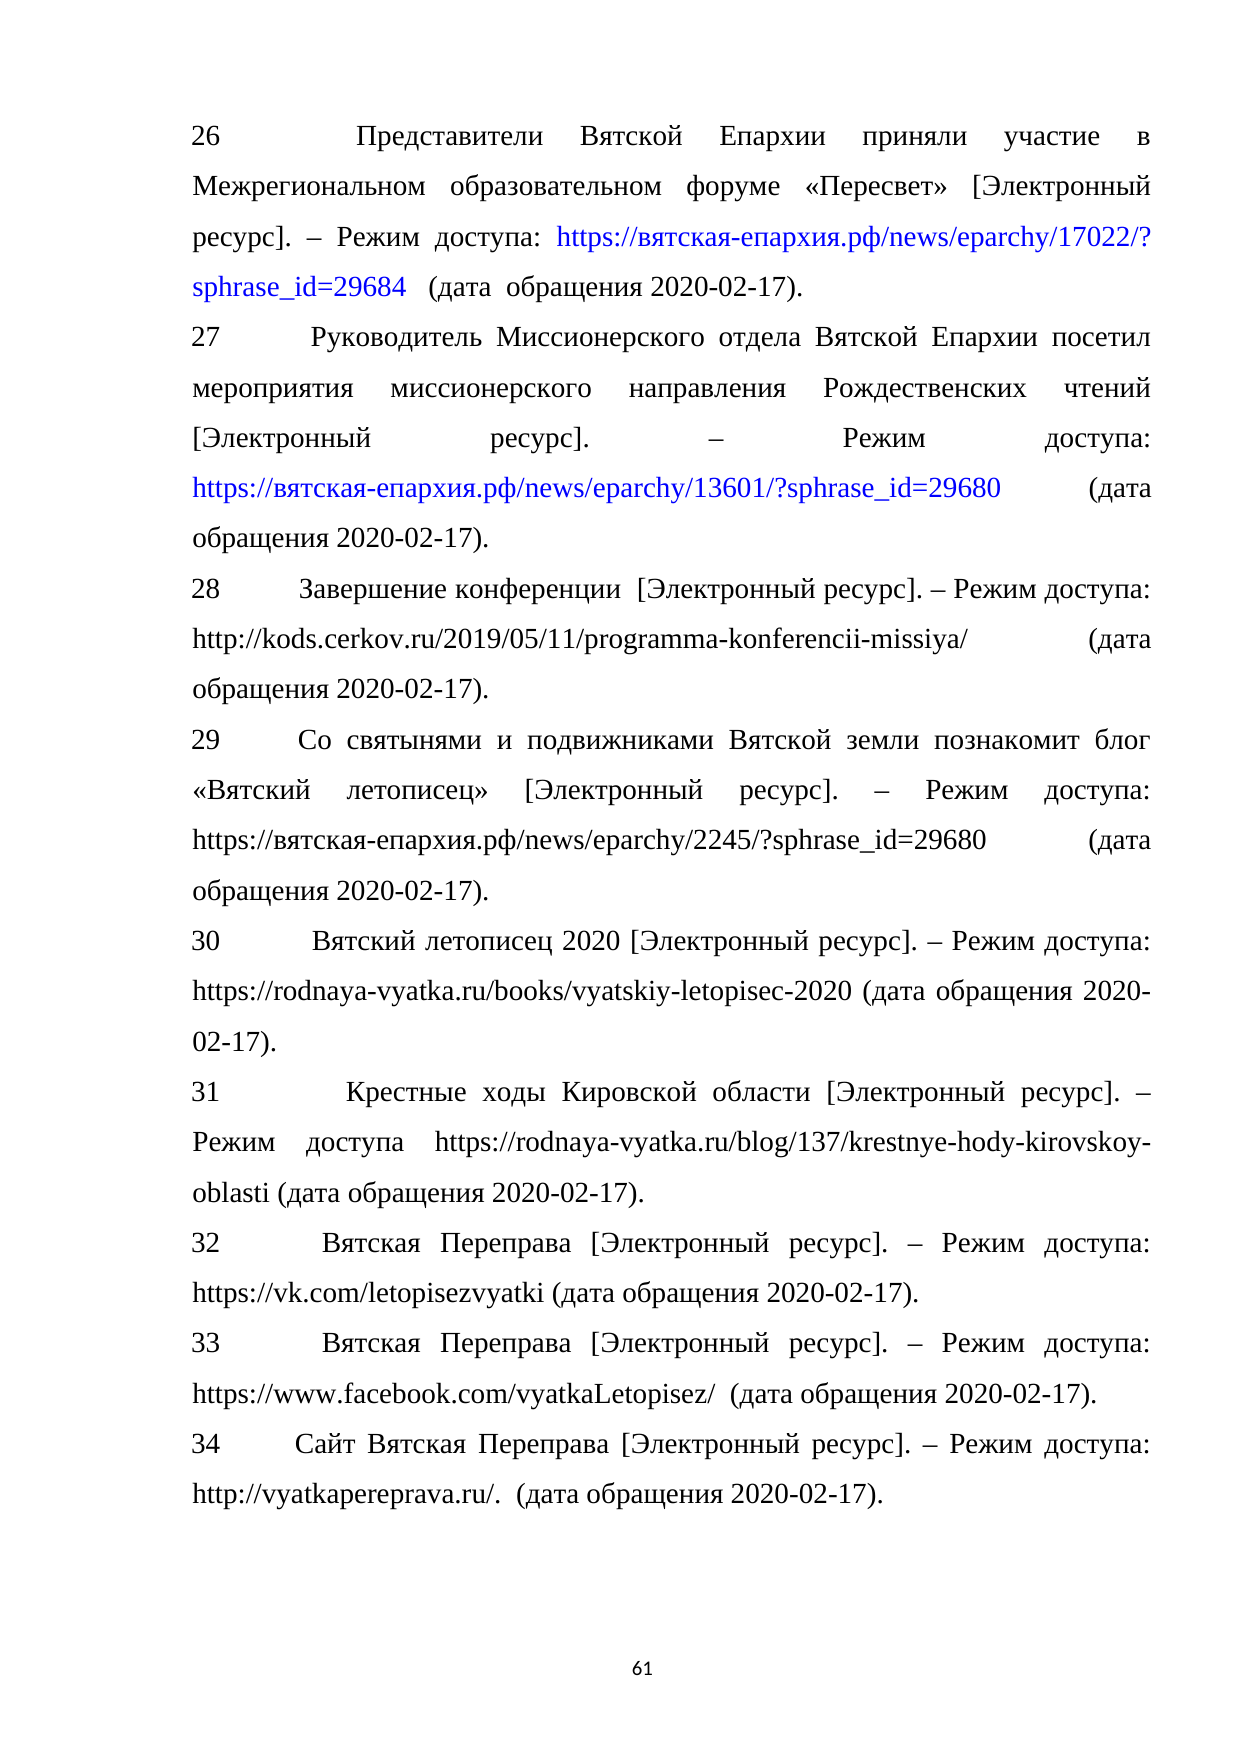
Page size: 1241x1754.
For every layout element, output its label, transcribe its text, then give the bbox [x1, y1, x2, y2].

list Вятский летописец 2020 [Электронный ресурс]. – Режим доступа: https://rodnaya-vyatka.ru/books/vyatskiy-letopisec-2020 (дата обращения 2020-02-17). [191, 923, 1152, 1057]
list Завершение конференции [Электронный ресурс]. – Режим доступа: http://kods.cerkov.ru/2019/05/11/programma-konferencii-missiya/ (дата обращения 2020-02-17). [191, 571, 1152, 705]
list Представители Вятской Епархии приняли участие в Межрегиональном образовательном форуме «Пересвет» [Электронный ресурс]. – Режим доступа: https://вятская-епархия.рф/news/eparchy/17022/?sphrase_id=29684 (дата обращения 2020-02-17). [191, 118, 1152, 303]
list Сайт Вятская Переправа [Электронный ресурс]. – Режим доступа: http://vyatkapereprava.ru/. (дата обращения 2020-02-17). [191, 1426, 1152, 1510]
list Крестные ходы Кировской области [Электронный ресурс]. – Режим доступа https://rodnaya-vyatka.ru/blog/137/krestnye-hody-kirovskoy-oblasti (дата обращения 2020-02-17). [191, 1074, 1152, 1208]
list Со святынями и подвижниками Вятской земли познакомит блог «Вятский летописец» [Электронный ресурс]. – Режим доступа: https://вятская-епархия.рф/news/eparchy/2245/?sphrase_id=29680 (дата обращения 2020-02-17). [191, 722, 1152, 906]
list Вятская Переправа [Электронный ресурс]. – Режим доступа: https://vk.com/letopisezvyatki (дата обращения 2020-02-17). [191, 1225, 1152, 1309]
list Вятская Переправа [Электронный ресурс]. – Режим доступа: https://www.facebook.com/vyatkaLetopisez/ (дата обращения 2020-02-17). [191, 1326, 1152, 1409]
list Руководитель Миссионерского отдела Вятской Епархии посетил мероприятия миссионерского направления Рождественских чтений [Электронный ресурс]. – Режим доступа: https://вятская-епархия.рф/news/eparchy/13601/?sphrase_id=29680 (дата обращения 2020-02-17). [191, 319, 1152, 554]
